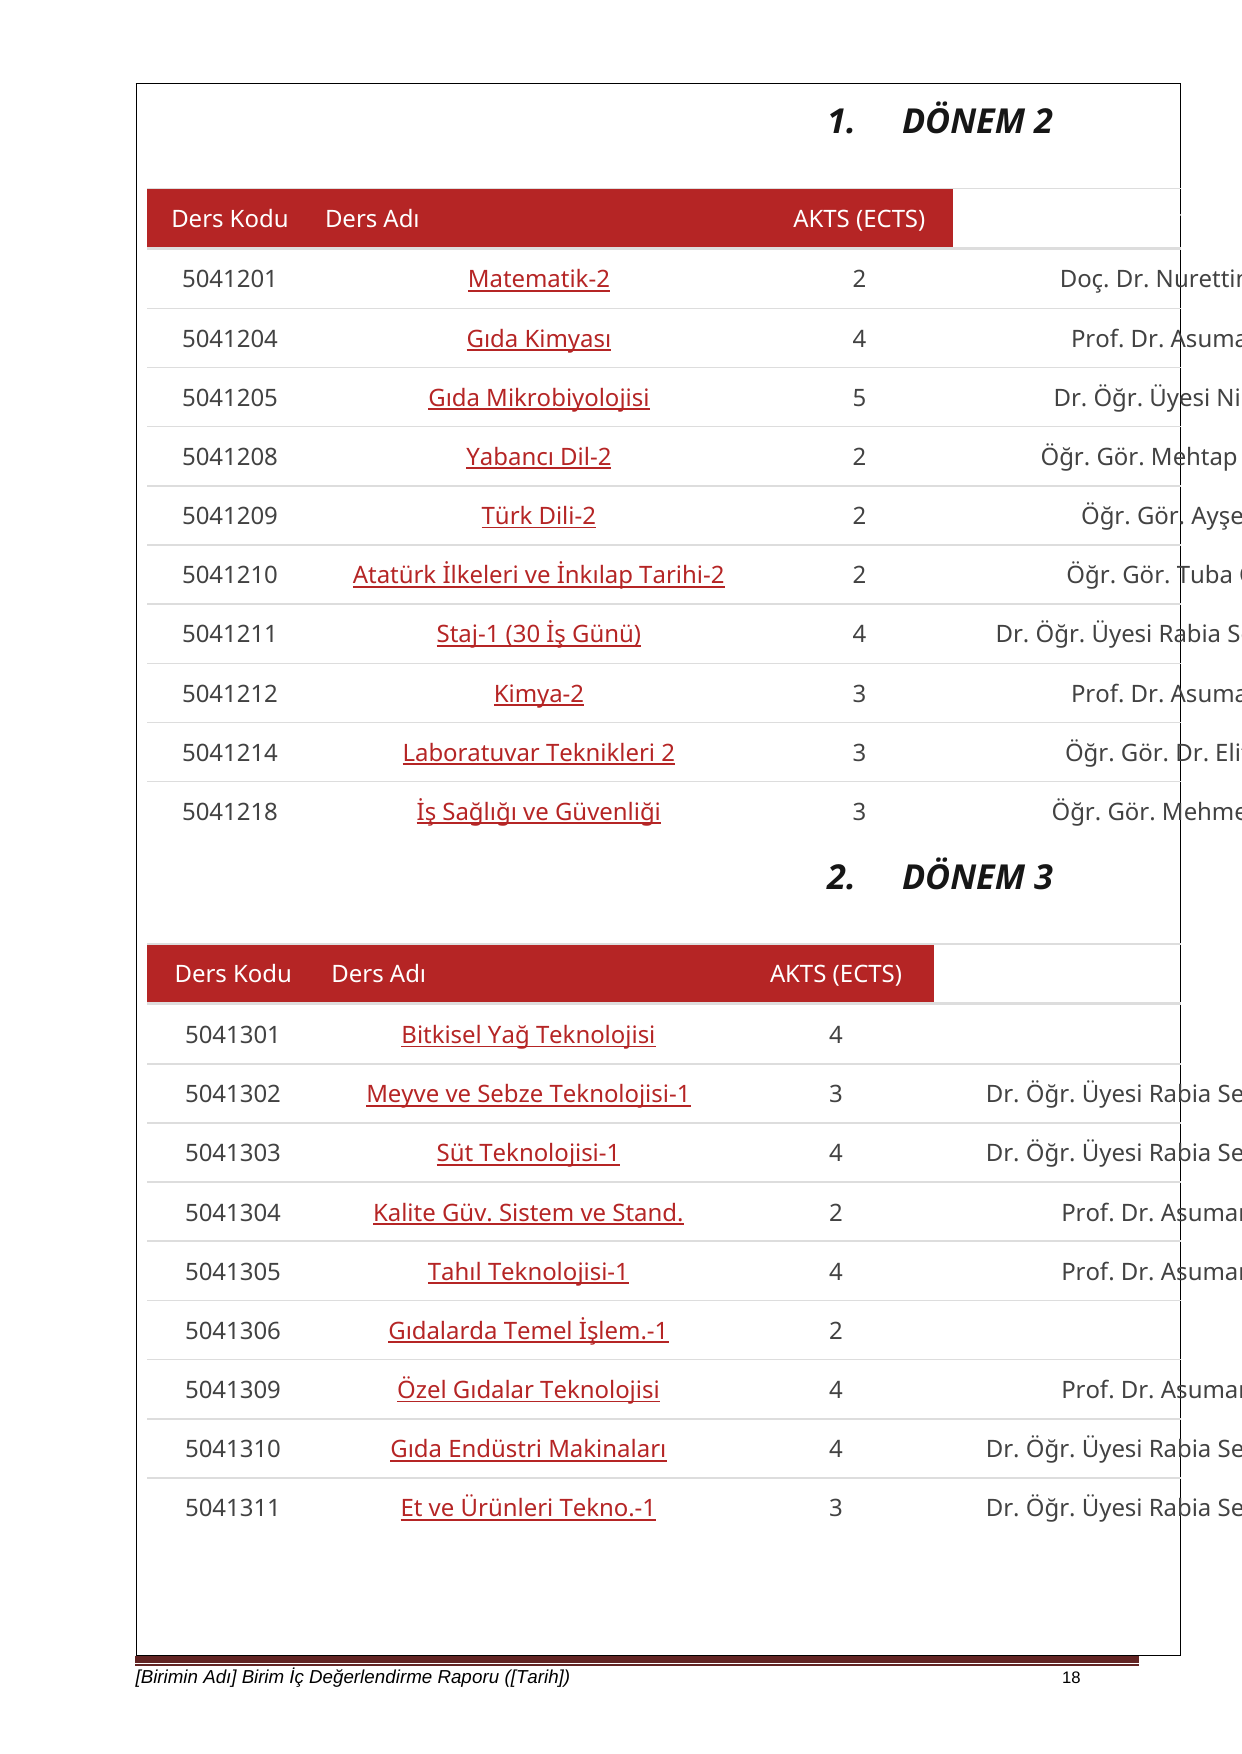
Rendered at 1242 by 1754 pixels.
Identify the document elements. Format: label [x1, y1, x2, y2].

table_cell [137, 84, 1180, 1655]
